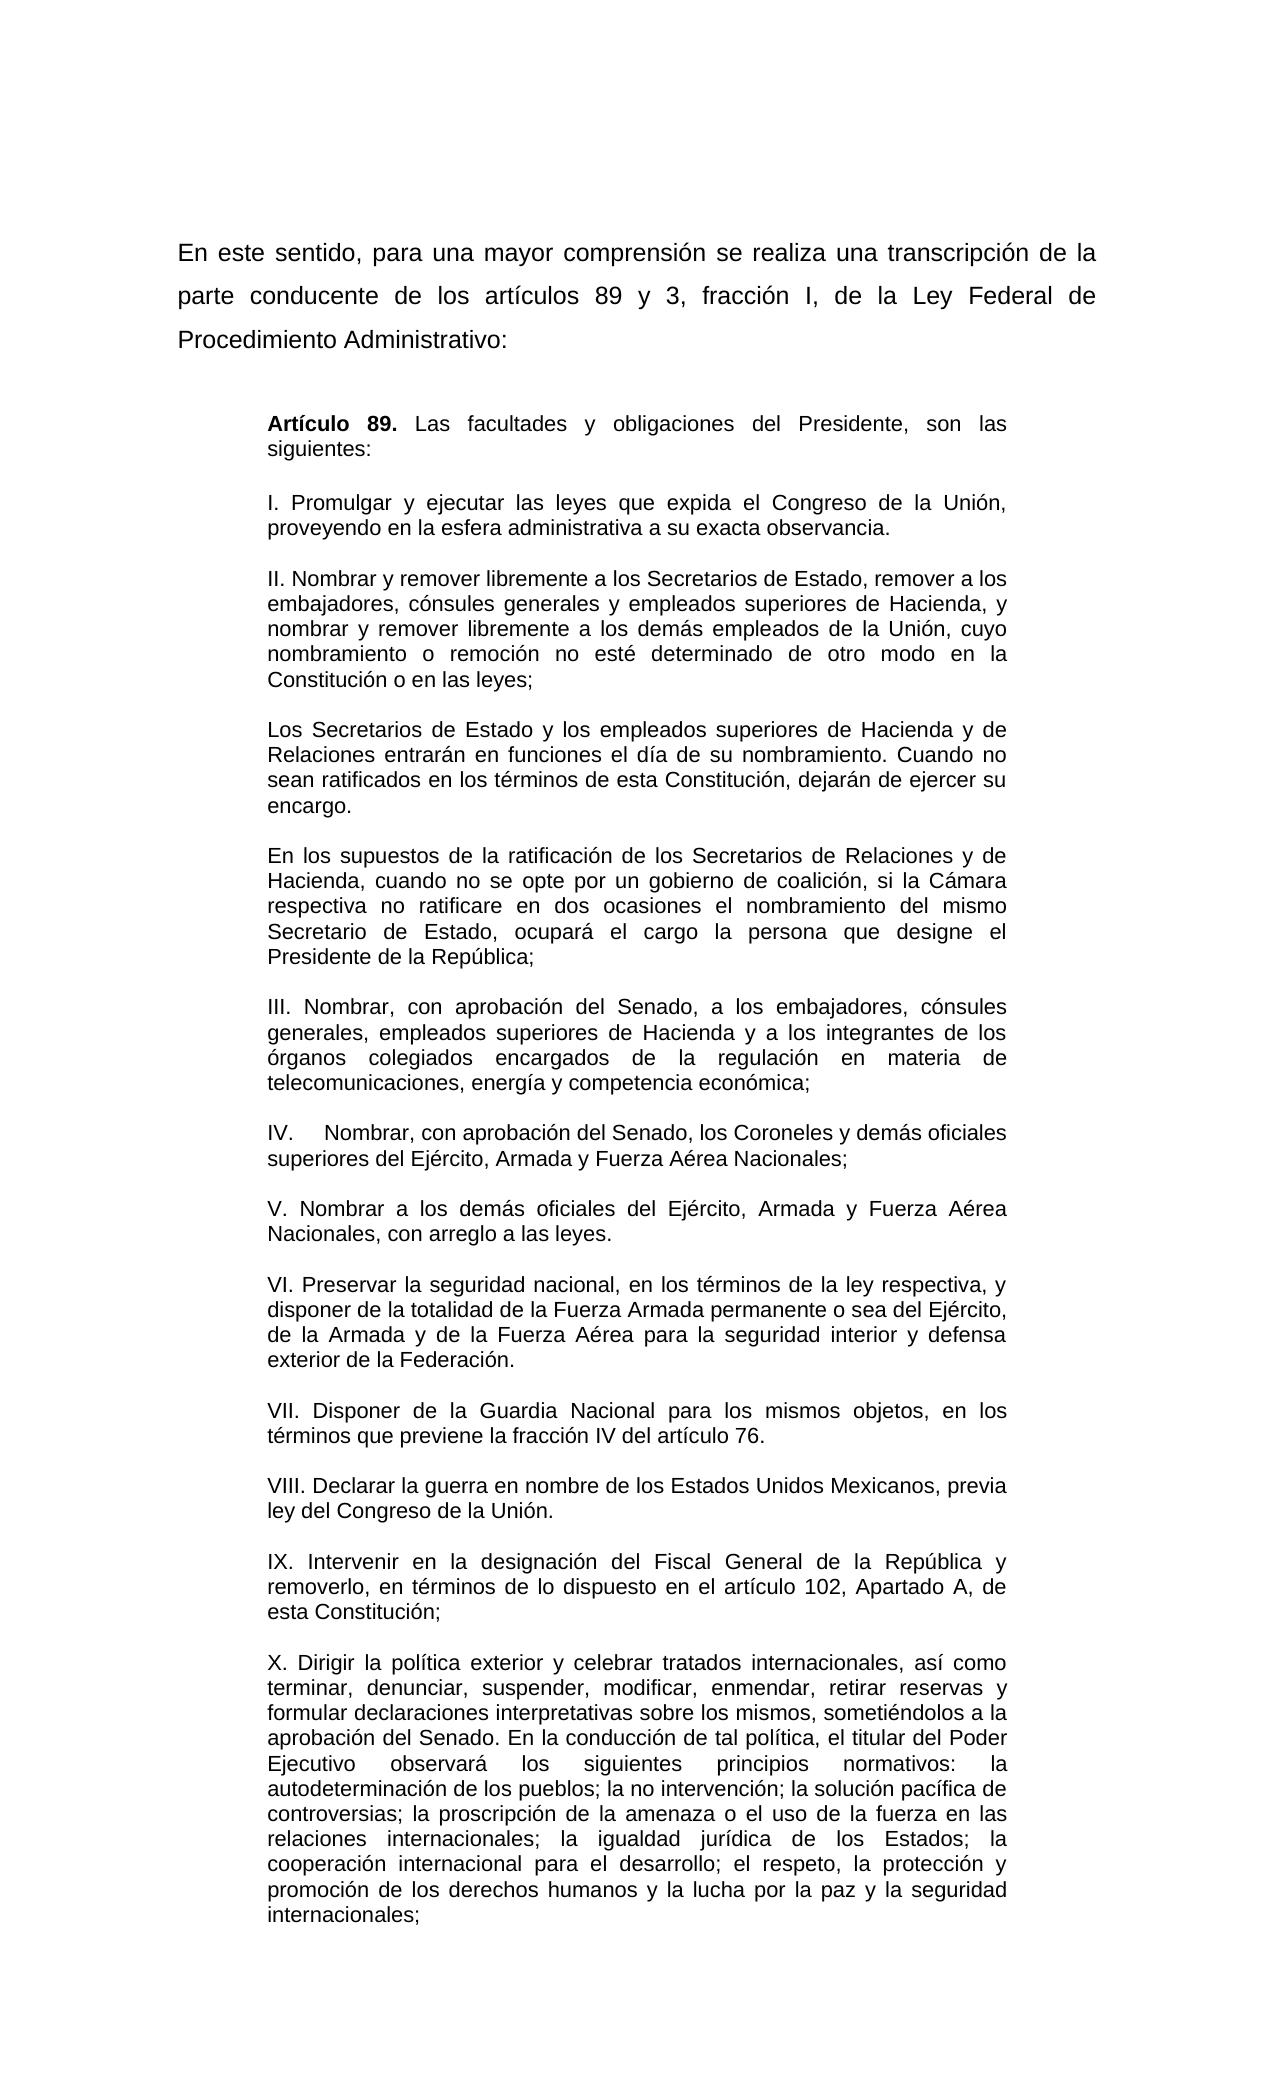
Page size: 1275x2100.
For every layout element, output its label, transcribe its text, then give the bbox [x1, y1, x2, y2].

text En este sentido, para una mayor comprensión se realiza una transcripción de la parte conducente de los artículos 89 y 3, fracción I, de la Ley Federal de Procedimiento Administrativo: [177, 238, 1098, 353]
text VIII. Declarar la guerra en nombre de los Estados Unidos Mexicanos, previa ley del Congreso de la Unión. [267, 1473, 1008, 1524]
text IX. Intervenir en la designación del Fiscal General de la República y removerlo, en términos de lo dispuesto en el artículo 102, Apartado A, de esta Constitución; [267, 1549, 1008, 1624]
text V. Nombrar a los demás oficiales del Ejército, Armada y Fuerza Aérea Nacionales, con arreglo a las leyes. [267, 1196, 1008, 1246]
text VI. Preservar la seguridad nacional, en los términos de la ley respectiva, y disponer de la totalidad de la Fuerza Armada permanente o sea del Ejército, de la Armada y de la Fuerza Aérea para la seguridad interior y defensa exterior de la Federación. [267, 1272, 1008, 1372]
text III. Nombrar, con aprobación del Senado, a los embajadores, cónsules generales, empleados superiores de Hacienda y a los integrantes de los órganos colegiados encargados de la regulación en materia de telecomunicaciones, energía y competencia económica; [267, 994, 1008, 1095]
text Los Secretarios de Estado y los empleados superiores de Hacienda y de Relaciones entrarán en funciones el día de su nombramiento. Cuando no sean ratificados en los términos de esta Constitución, dejarán de ejercer su encargo. [267, 717, 1008, 818]
text I. Promulgar y ejecutar las leyes que expida el Congreso de la Unión, proveyendo en la esfera administrativa a su exacta observancia. [267, 490, 1008, 541]
text En los supuestos de la ratificación de los Secretarios de Relaciones y de Hacienda, cuando no se opte por un gobierno de coalición, si la Cámara respectiva no ratificare en dos ocasiones el nombramiento del mismo Secretario de Estado, ocupará el cargo la persona que designe el Presidente de la República; [267, 843, 1008, 969]
text II. Nombrar y remover libremente a los Secretarios de Estado, remover a los embajadores, cónsules generales y empleados superiores de Hacienda, y nombrar y remover libremente a los demás empleados de la Unión, cuyo nombramiento o remoción no esté determinado de otro modo en la Constitución o en las leyes; [267, 566, 1008, 692]
text X. Dirigir la política exterior y celebrar tratados internacionales, así como terminar, denunciar, suspender, modificar, enmendar, retirar reservas y formular declaraciones interpretativas sobre los mismos, sometiéndolos a la aprobación del Senado. En la conducción de tal política, el titular del Poder Ejecutivo observará los siguientes principios normativos: la autodeterminación de los pueblos; la no intervención; la solución pacífica de controversias; la proscripción de la amenaza o el uso de la fuerza en las relaciones internacionales; la igualdad jurídica de los Estados; la cooperación internacional para el desarrollo; el respeto, la protección y promoción de los derechos humanos y la lucha por la paz y la seguridad internacionales; [267, 1650, 1008, 1927]
text IV. Nombrar, con aprobación del Senado, los Coroneles y demás oficiales superiores del Ejército, Armada y Fuerza Aérea Nacionales; [267, 1120, 1008, 1171]
text VII. Disponer de la Guardia Nacional para los mismos objetos, en los términos que previene la fracción IV del artículo 76. [267, 1398, 1008, 1448]
text Artículo 89. Las facultades y obligaciones del Presidente, son las siguientes: [267, 411, 1008, 461]
